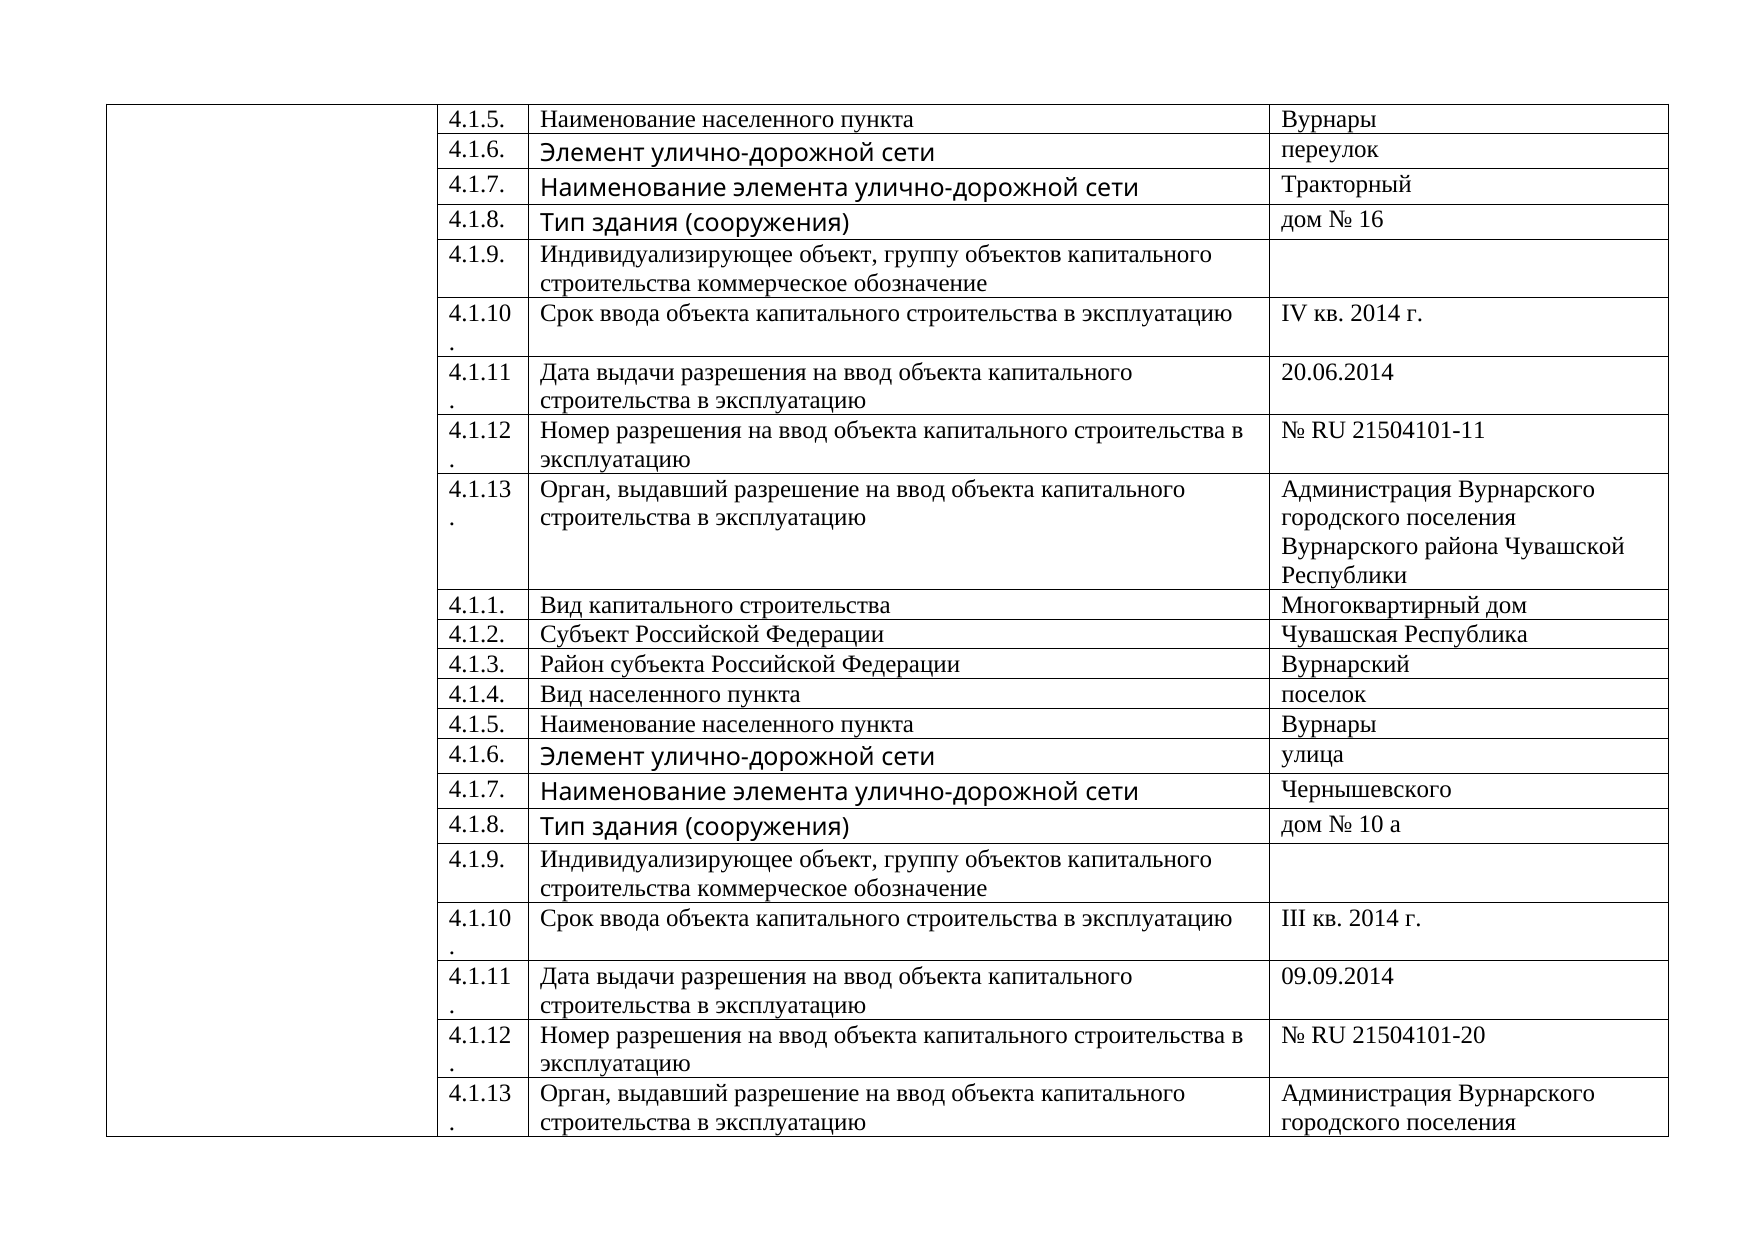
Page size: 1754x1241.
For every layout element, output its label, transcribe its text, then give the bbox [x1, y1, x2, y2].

table_cell Район субъекта Российской Федерации [529, 649, 1269, 678]
table_cell [1270, 844, 1668, 902]
table_cell 4.1.8. [438, 809, 528, 843]
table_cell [529, 1078, 1269, 1136]
table_cell [1270, 240, 1668, 297]
table_cell Чувашская Республика [1270, 620, 1668, 648]
table_cell Срок ввода объекта капитального строительства в эксплуатацию [529, 903, 1269, 960]
table_cell 4.1.9. [438, 844, 528, 902]
table_cell Орган, выдавший разрешение на ввод объекта капитального строительства в эксплуатацию [529, 474, 1269, 589]
table_cell улица [1270, 739, 1668, 773]
table_cell Индивидуализирующее объект, группу объектов капитального строительства коммерческое обозначение [529, 240, 1269, 297]
table_cell Элемент улично-дорожной сети [529, 739, 1269, 773]
table_cell 4.1.6. [438, 739, 528, 773]
table_cell 4.1.10. [438, 903, 528, 960]
table_cell Наименование населенного пункта [529, 709, 1269, 738]
table_cell Тип здания (сооружения) [529, 809, 1269, 843]
table_cell 4.1.4. [438, 679, 528, 708]
table_cell 4.1.7. [438, 169, 528, 203]
table_cell поселок [1270, 679, 1668, 708]
table_cell Вид капитального строительства [529, 590, 1269, 618]
table_cell 4.1.13. [438, 474, 528, 589]
table_cell Дата выдачи разрешения на ввод объекта капитального строительства в эксплуатацию [529, 961, 1269, 1019]
table_cell 4.1.9. [438, 240, 528, 297]
table_cell Дата выдачи разрешения на ввод объекта капитального строительства в эксплуатацию [529, 357, 1269, 414]
table_cell Тип здания (сооружения) [529, 205, 1269, 238]
table_cell 4.1.10. [438, 298, 528, 356]
table_cell 4.1.6. [438, 134, 528, 168]
table_cell 4.1.11. [438, 961, 528, 1019]
table_cell III кв. 2014 г. [1270, 903, 1668, 960]
table_cell дом № 16 [1270, 205, 1668, 238]
table_cell 4.1.5. [438, 105, 528, 133]
table_cell Наименование элемента улично-дорожной сети [529, 169, 1269, 203]
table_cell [1270, 1078, 1668, 1136]
table_cell 4.1.8. [438, 205, 528, 238]
table_cell 4.1.12. [438, 415, 528, 473]
table_cell Вурнары [1270, 105, 1668, 133]
table_cell переулок [1270, 134, 1668, 168]
table_cell IV кв. 2014 г. [1270, 298, 1668, 356]
table_cell 4.1.2. [438, 620, 528, 648]
table_cell Наименование элемента улично-дорожной сети [529, 774, 1269, 808]
table_cell Срок ввода объекта капитального строительства в эксплуатацию [529, 298, 1269, 356]
table_cell 4.1.13. [438, 1078, 528, 1136]
table_cell Элемент улично-дорожной сети [529, 134, 1269, 168]
table_cell № RU 21504101-11 [1270, 415, 1668, 473]
table_cell 4.1.7. [438, 774, 528, 808]
table_cell 09.09.2014 [1270, 961, 1668, 1019]
table_cell 4.1.11. [438, 357, 528, 414]
table_cell Вурнары [1270, 709, 1668, 738]
table_cell № RU 21504101-20 [1270, 1020, 1668, 1077]
table_cell Наименование населенного пункта [529, 105, 1269, 133]
table_cell 4.1.5. [438, 709, 528, 738]
table_cell 4.1.12. [438, 1020, 528, 1077]
table_cell дом № 10 а [1270, 809, 1668, 843]
table_cell 4.1.3. [438, 649, 528, 678]
table_cell Вурнарский [1270, 649, 1668, 678]
table_cell Индивидуализирующее объект, группу объектов капитального строительства коммерческое обозначение [529, 844, 1269, 902]
table_cell Администрация Вурнарского городского поселения Вурнарского района Чувашской Республики [1270, 474, 1668, 589]
table_cell Вид населенного пункта [529, 679, 1269, 708]
table_cell 20.06.2014 [1270, 357, 1668, 414]
table_cell Номер разрешения на ввод объекта капитального строительства в эксплуатацию [529, 415, 1269, 473]
table_cell Номер разрешения на ввод объекта капитального строительства в эксплуатацию [529, 1020, 1269, 1077]
table_cell Многоквартирный дом [1270, 590, 1668, 618]
table_cell Тракторный [1270, 169, 1668, 203]
table_cell Субъект Российской Федерации [529, 620, 1269, 648]
table_cell Чернышевского [1270, 774, 1668, 808]
table_cell 4.1.1. [438, 590, 528, 618]
